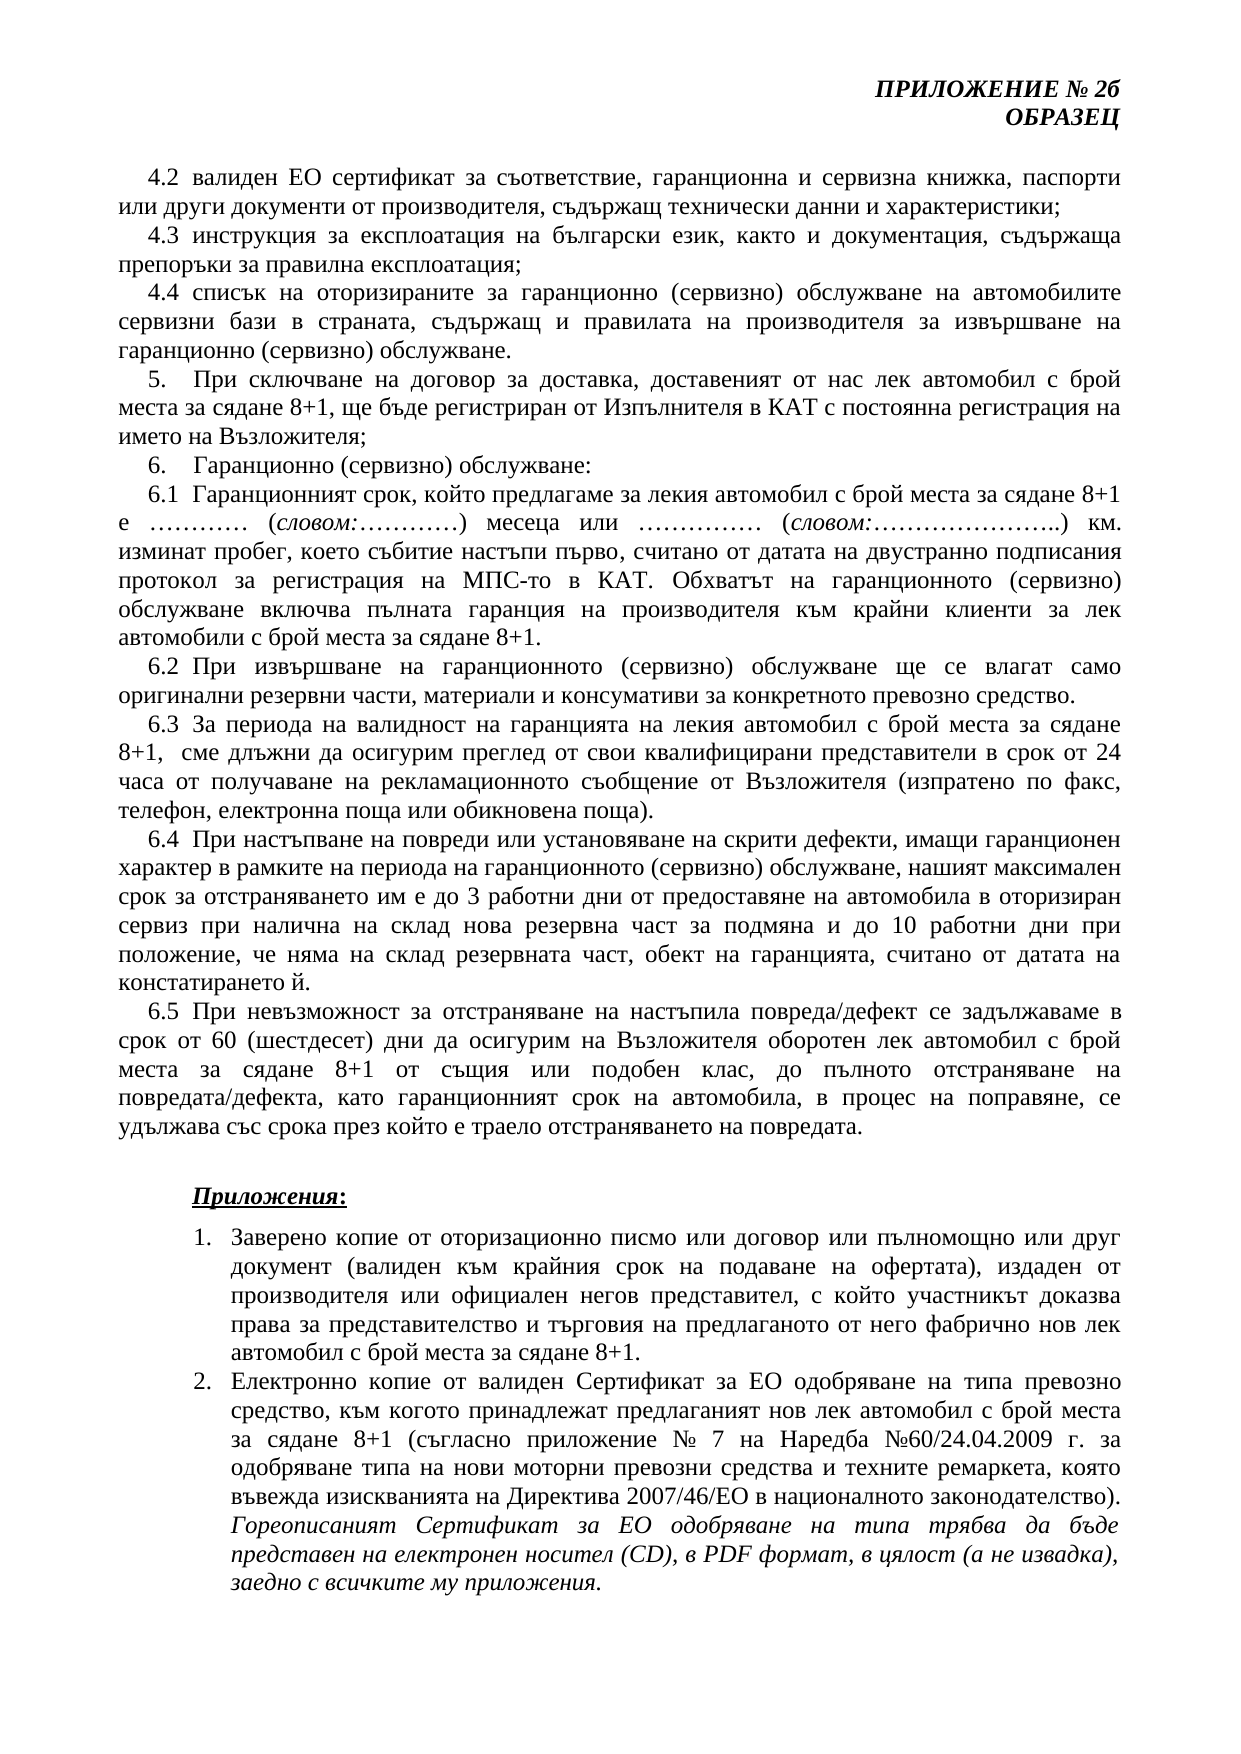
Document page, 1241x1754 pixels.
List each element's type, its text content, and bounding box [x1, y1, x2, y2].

list За периода на валидност на гаранцията на лекия автомобил с брой места за сядане 8+1, сме длъжни да осигурим преглед от свои квалифицирани представители в срок от 24 часа от получаване на рекламационното съобщение от Възложителя (изпратено по факс, телефон, електронна поща или обикновена поща). [118, 709, 1122, 824]
list Електронно копие от валиден Сертификат за ЕО одобряване на типа превозно средство, към когото принадлежат предлаганият нов лек автомобил с брой места за сядане 8+1 (съгласно приложение № 7 на Наредба №60/24.04.2009 г. за одобряване типа на нови моторни превозни средства и техните ремаркета, която въвежда изискванията на Директива 2007/46/ЕО в националното законодателство). Гореописаният Сертификат за ЕО одобряване на типа трябва да бъде представен на електронен носител (CD), в PDF формат, в цялост (а не извадка), заедно с всичките му приложения. [193, 1366, 1122, 1596]
list Гаранционният срок, който предлагаме за лекия автомобил с брой места за сядане 8+1 е ………… (словом:…………) месеца или …………… (словом:…………………..) км. изминат пробег, което събитие настъпи първо, считано от датата на двустранно подписания протокол за регистрация на МПС-то в КАТ. Обхватът на гаранционното (сервизно) обслужване включва пълната гаранция на производителя към крайни клиенти за лек автомобили с брой места за сядане 8+1. [118, 479, 1122, 651]
list При сключване на договор за доставка, доставеният от нас лек автомобил с брой места за сядане 8+1, ще бъде регистриран от Изпълнителя в КАТ с постоянна регистрация на името на Възложителя; [118, 364, 1122, 450]
list Заверено копие от оторизационно писмо или договор или пълномощно или друг документ (валиден към крайния срок на подаване на офертата), издаден от производителя или официален негов представител, с който участникът доказва права за представителство и търговия на предлаганото от него фабрично нов лек автомобил с брой места за сядане 8+1. [193, 1222, 1122, 1366]
list инструкция за експлоатация на български език, както и документация, съдържаща препоръки за правилна експлоатация; [118, 220, 1122, 277]
list При невъзможност за отстраняване на настъпила повреда/дефект се задължаваме в срок от 60 (шестдесет) дни да осигурим на Възложителя оборотен лек автомобил с брой места за сядане 8+1 от същия или подобен клас, до пълното отстраняване на повредата/дефекта, като гаранционният срок на автомобила, в процес на поправяне, се удължава със срока през който е траело отстраняването на повредата. [118, 996, 1122, 1140]
list списък на оторизираните за гаранционно (сервизно) обслужване на автомобилите сервизни бази в страната, съдържащ и правилата на производителя за извършване на гаранционно (сервизно) обслужване. [118, 277, 1122, 364]
list При настъпване на повреди или установяване на скрити дефекти, имащи гаранционен характер в рамките на периода на гаранционното (сервизно) обслужване, нашият максимален срок за отстраняването им е до 3 работни дни от предоставяне на автомобила в оторизиран сервиз при налична на склад нова резервна част за подмяна и до 10 работни дни при положение, че няма на склад резервната част, обект на гаранцията, считано от датата на констатирането й. [118, 824, 1122, 996]
list валиден ЕО сертификат за съответствие, гаранционна и сервизна книжка, паспорти или други документи от производителя, съдържащ технически данни и характеристики; [118, 162, 1122, 220]
text Приложения: [118, 1181, 1122, 1210]
list Гаранционно (сервизно) обслужване: [118, 450, 1122, 479]
list При извършване на гаранционното (сервизно) обслужване ще се влагат само оригинални резервни части, материали и консумативи за конкретното превозно средство. [118, 651, 1122, 709]
